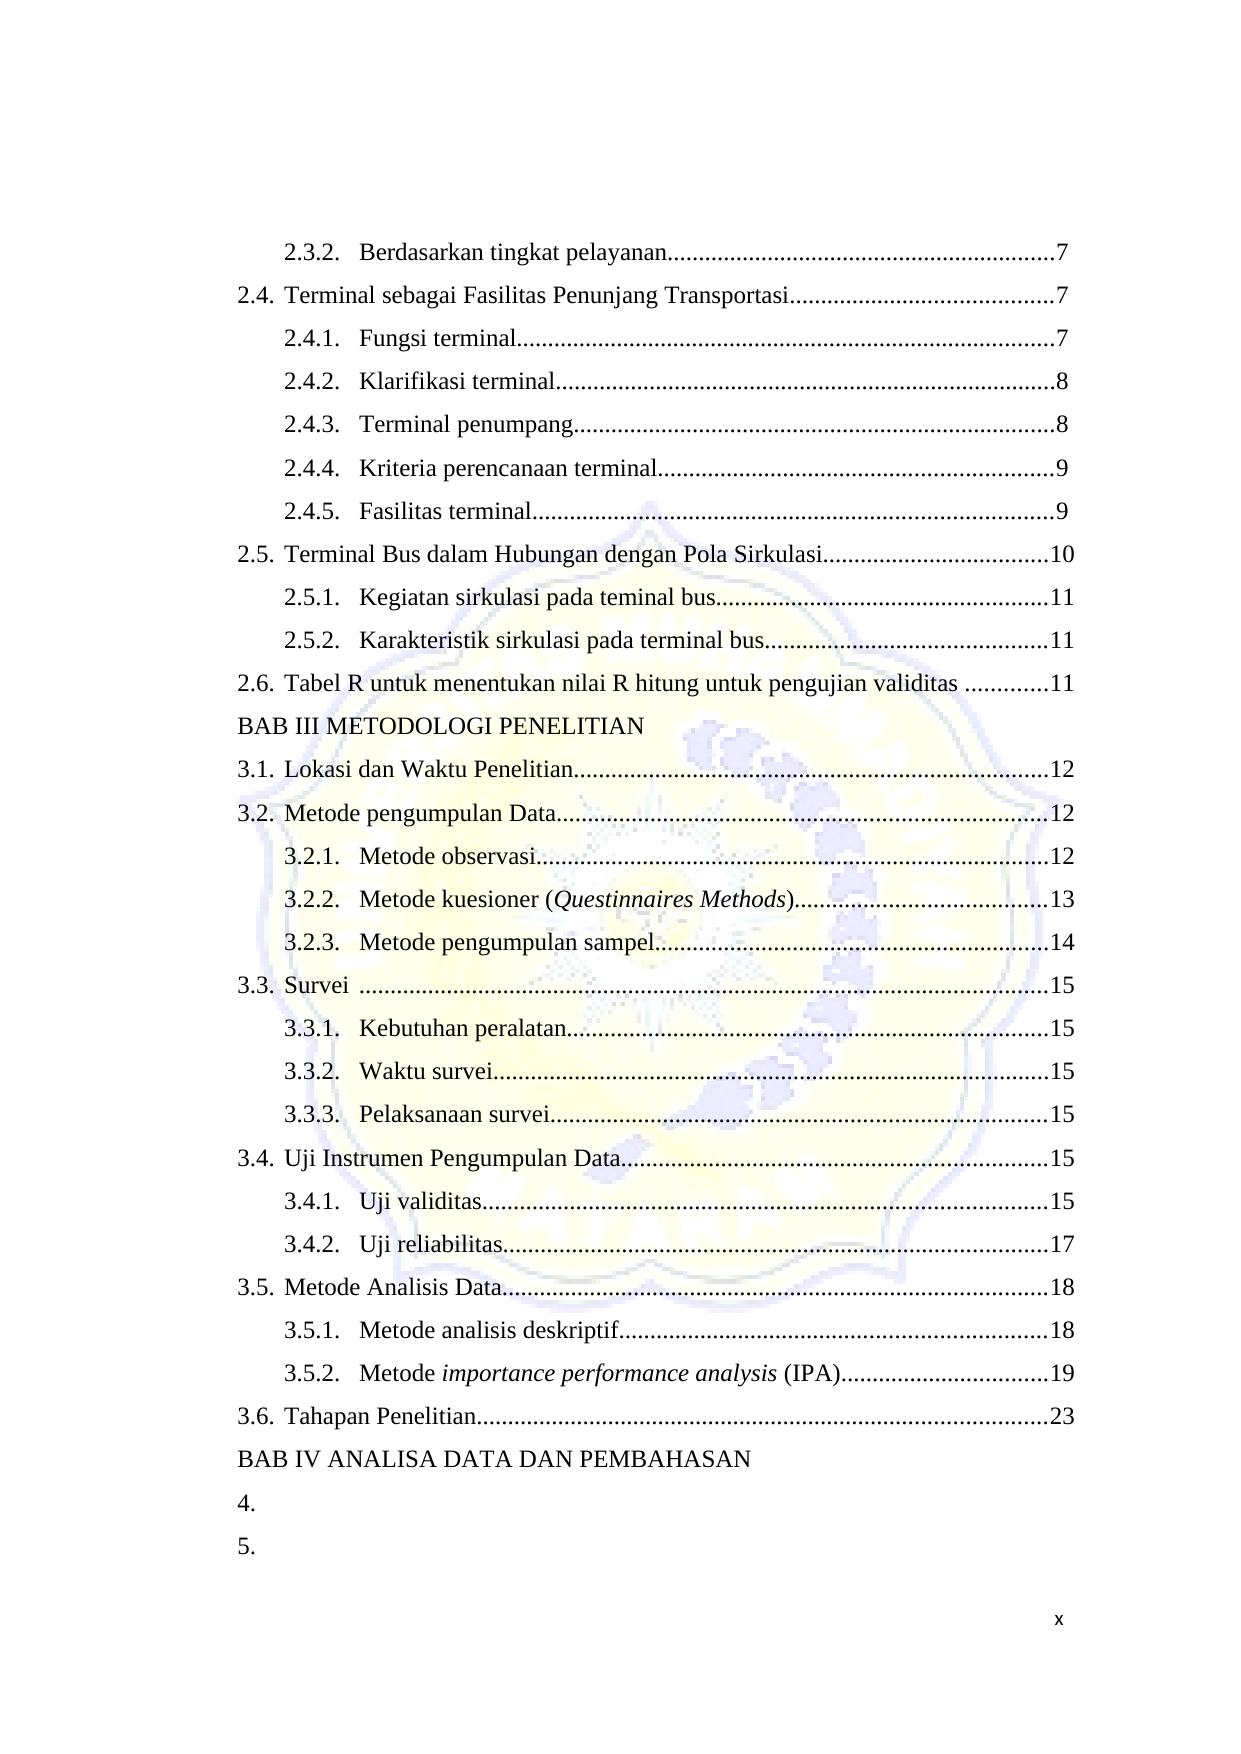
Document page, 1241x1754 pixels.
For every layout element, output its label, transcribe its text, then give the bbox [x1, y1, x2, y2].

list Survei 15 [237, 970, 986, 999]
list Metode pengumpulan Data 12 [237, 798, 986, 826]
list Tabel R untuk menentukan nilai R hitung untuk pengujian validitas 11 [237, 668, 986, 697]
list Kriteria perencanaan terminal 9 [284, 453, 986, 481]
list Fasilitas terminal 9 [284, 496, 986, 524]
list Berdasarkan tingkat pelayanan 7 [284, 237, 986, 266]
list Metode observasi 12 [284, 841, 986, 869]
list Terminal sebagai Fasilitas Penunjang Transportasi 7 [237, 280, 986, 309]
list Kebutuhan peralatan 15 [284, 1013, 986, 1042]
list Karakteristik sirkulasi pada terminal bus 11 [284, 625, 986, 654]
list Metode importance performance analysis (IPA) 19 [284, 1358, 986, 1387]
list Pelaksanaan survei 15 [284, 1099, 986, 1128]
list Metode analisis deskriptif 18 [284, 1315, 986, 1344]
list Metode kuesioner (Questinnaires Methods) 13 [284, 884, 986, 913]
list Terminal penumpang 8 [284, 409, 986, 438]
list Lokasi dan Waktu Penelitian 12 [237, 754, 986, 783]
list Uji Instrumen Pengumpulan Data 15 [237, 1143, 986, 1171]
list Waktu survei 15 [284, 1056, 986, 1085]
list Metode Analisis Data 18 [237, 1272, 986, 1301]
list Uji reliabilitas 17 [284, 1229, 986, 1258]
text BAB IV ANALISA DATA DAN PEMBAHASAN [237, 1444, 1063, 1473]
list Metode pengumpulan sampel 14 [284, 927, 986, 956]
text BAB III METODOLOGI PENELITIAN [237, 711, 986, 740]
list Klarifikasi terminal 8 [284, 366, 986, 395]
list Tahapan Penelitian 23 [237, 1401, 986, 1430]
list Kegiatan sirkulasi pada teminal bus 11 [284, 582, 986, 611]
list Terminal Bus dalam Hubungan dengan Pola Sirkulasi 10 [237, 539, 986, 568]
list Uji validitas 15 [284, 1186, 986, 1214]
list Fungsi terminal 7 [284, 323, 986, 352]
